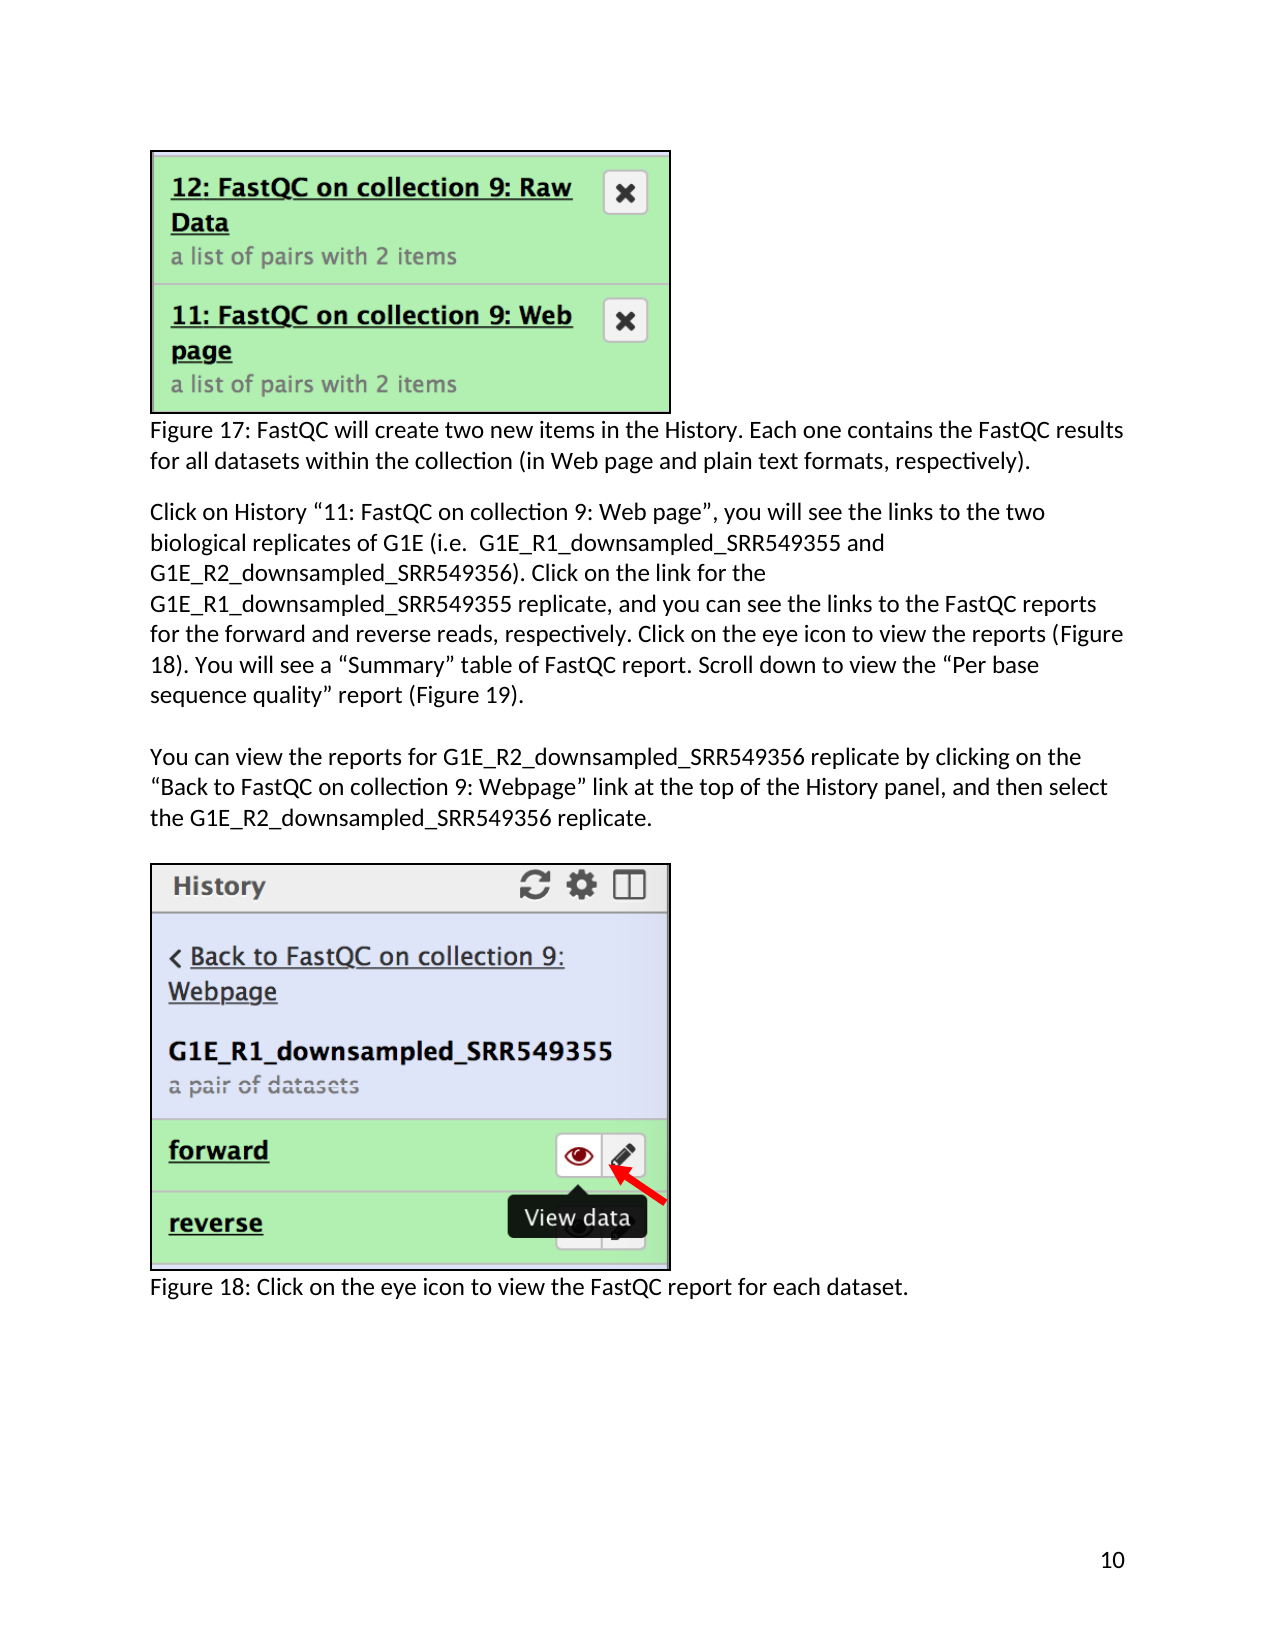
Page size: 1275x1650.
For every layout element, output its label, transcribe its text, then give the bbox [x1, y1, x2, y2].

picture [152, 865, 669, 1269]
text You can view the reports for G1E_R2_downsampled_SRR549356 replicate by clicking on the “Back to FastQC on collection 9: Webpage” link at the top of the History panel, and then select the G1E_R2_downsampled_SRR549356 replicate. [150, 741, 1125, 832]
text Figure 18: Click on the eye icon to view the FastQC report for each dataset. [150, 1271, 1125, 1302]
text Figure 17: FastQC will create two new items in the History. Each one contains the FastQC results for all datasets within the collection (in Web page and plain text formats, respectively). [150, 414, 1125, 476]
text Click on History “11: FastQC on collection 9: Web page”, you will see the links to the two biological replicates of G1E (i.e. G1E_R1_downsampled_SRR549355 and G1E_R2_downsampled_SRR549356). Click on the link for the G1E_R1_downsampled_SRR549355 replicate, and you can see the links to the FastQC reports for the forward and reverse reads, respectively. Click on the eye icon to view the reports (Figure 18). You will see a “Summary” table of FastQC report. Scroll down to view the “Per base sequence quality” report (Figure 19). [150, 496, 1125, 710]
picture [152, 152, 669, 412]
